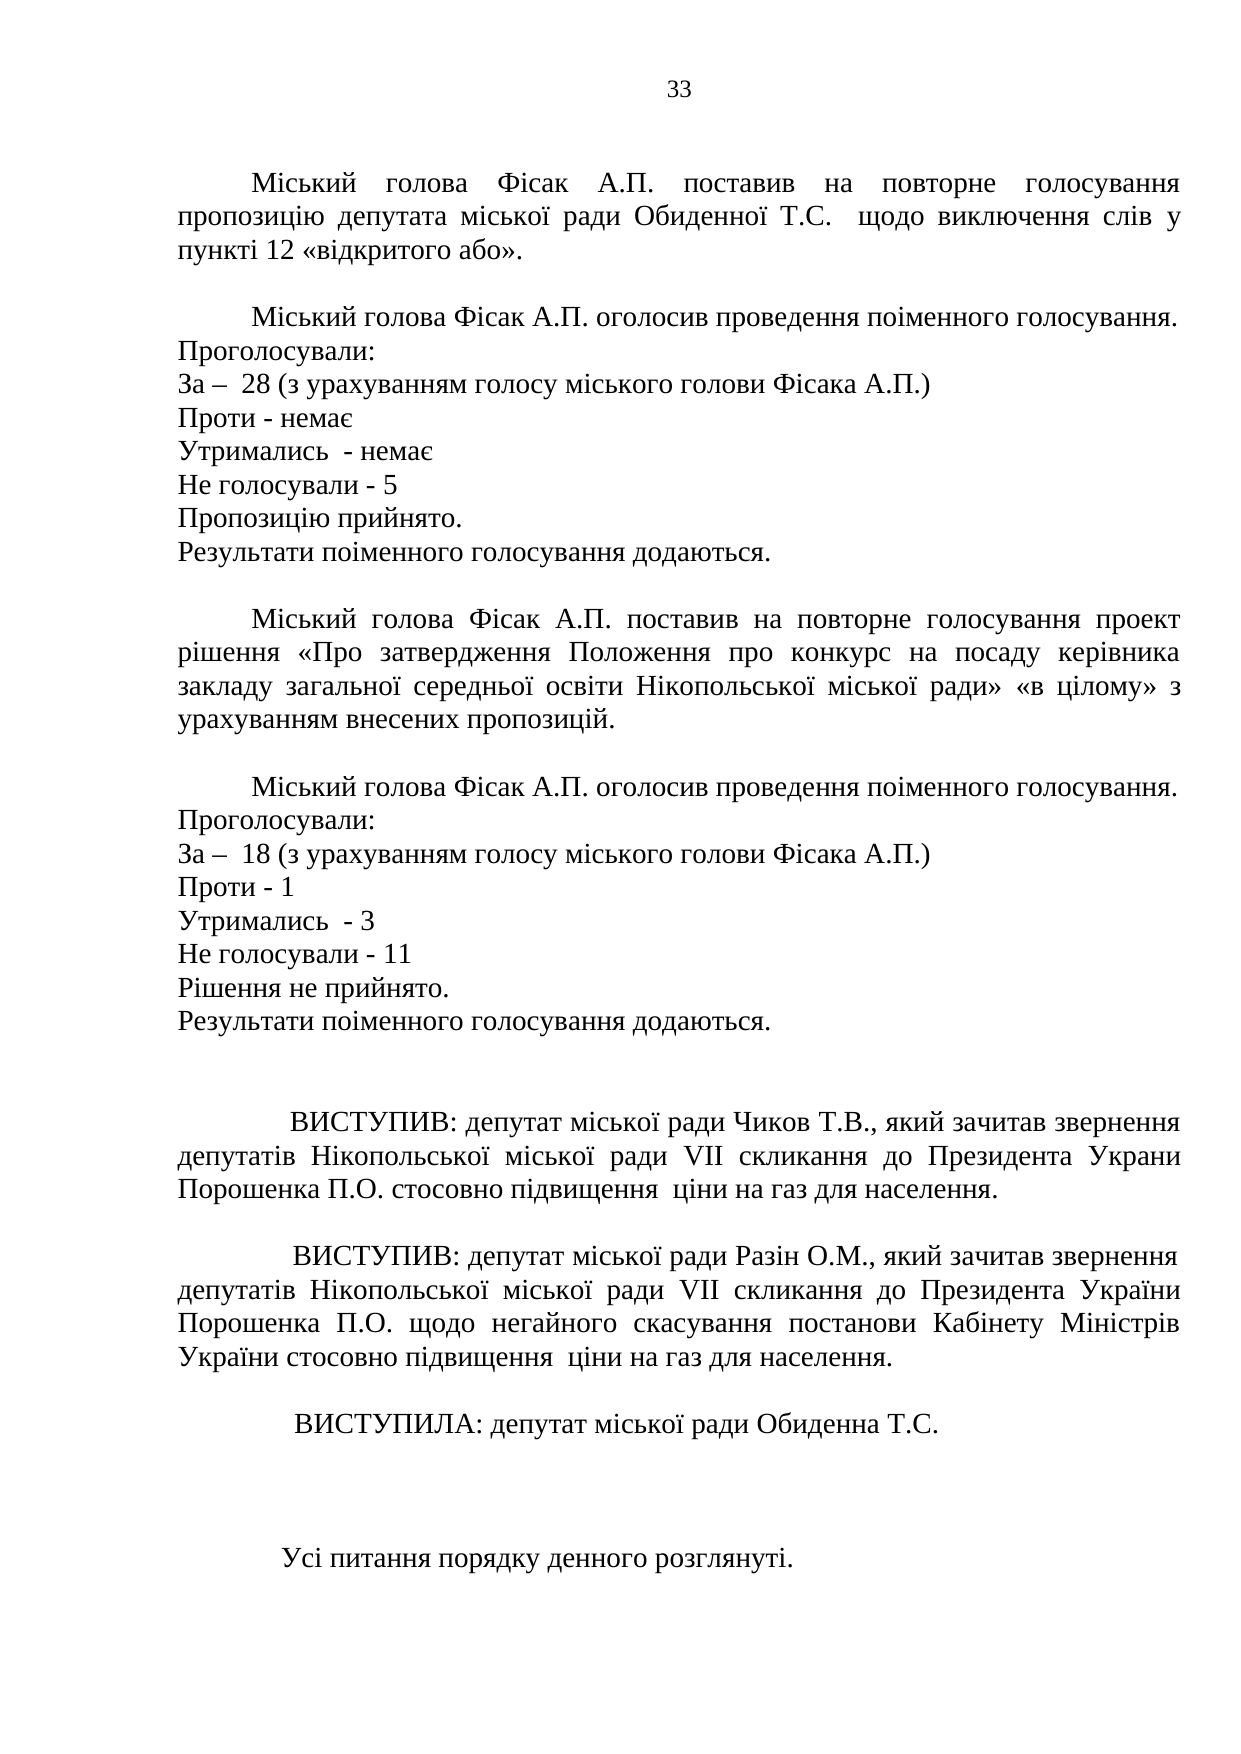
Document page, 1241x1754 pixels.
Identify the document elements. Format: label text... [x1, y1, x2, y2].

text Міський голова Фісак А.П. поставив на повторне голосування проект рішення «Про затвердження Положення про конкурс на посаду керівника закладу загальної середньої освіти Нікопольської міської ради» «в цілому» з урахуванням внесених пропозицій. [177, 601, 1181, 735]
text ВИСТУПИВ: депутат міської ради Разін О.М., який зачитав звернення депутатів Нікопольської міської ради VII скликання до Президента України Порошенка П.О. щодо негайного скасування постанови Кабінету Міністрів України стосовно підвищення ціни на газ для населення. [177, 1238, 1181, 1372]
text За – 28 (з урахуванням голосу міського голови Фісака А.П.) [177, 366, 1181, 400]
text Пропозицію прийнято. [177, 500, 1181, 534]
text Утримались - немає [177, 433, 1181, 467]
text Рішення не прийнято. [177, 970, 1181, 1003]
text Міський голова Фісак А.П. оголосив проведення поіменного голосування. [177, 299, 1181, 333]
text Результати поіменного голосування додаються. [177, 534, 1181, 567]
text Утримались - 3 [177, 903, 1181, 936]
text ВИСТУПИЛА: депутат міської ради Обиденна Т.С. [177, 1406, 1181, 1439]
text ВИСТУПИВ: депутат міської ради Чиков Т.В., який зачитав звернення депутатів Нікопольської міської ради VII скликання до Президента Украни Порошенка П.О. стосовно підвищення ціни на газ для населення. [177, 1104, 1181, 1205]
text Проголосували: [177, 333, 1181, 366]
text Проголосували: [177, 802, 1181, 836]
text Усі питання порядку денного розглянуті. [177, 1540, 1181, 1574]
text Проти - немає [177, 400, 1181, 433]
text За – 18 (з урахуванням голосу міського голови Фісака А.П.) [177, 836, 1181, 869]
text Міський голова Фісак А.П. поставив на повторне голосування пропозицію депутата міської ради Обиденної Т.С. щодо виключення слів у пункті 12 «відкритого або». [177, 165, 1181, 266]
text Проти - 1 [177, 869, 1181, 903]
text Результати поіменного голосування додаються. [177, 1003, 1181, 1037]
text Не голосували - 11 [177, 936, 1181, 970]
text Не голосували - 5 [177, 467, 1181, 500]
text Міський голова Фісак А.П. оголосив проведення поіменного голосування. [177, 769, 1181, 802]
